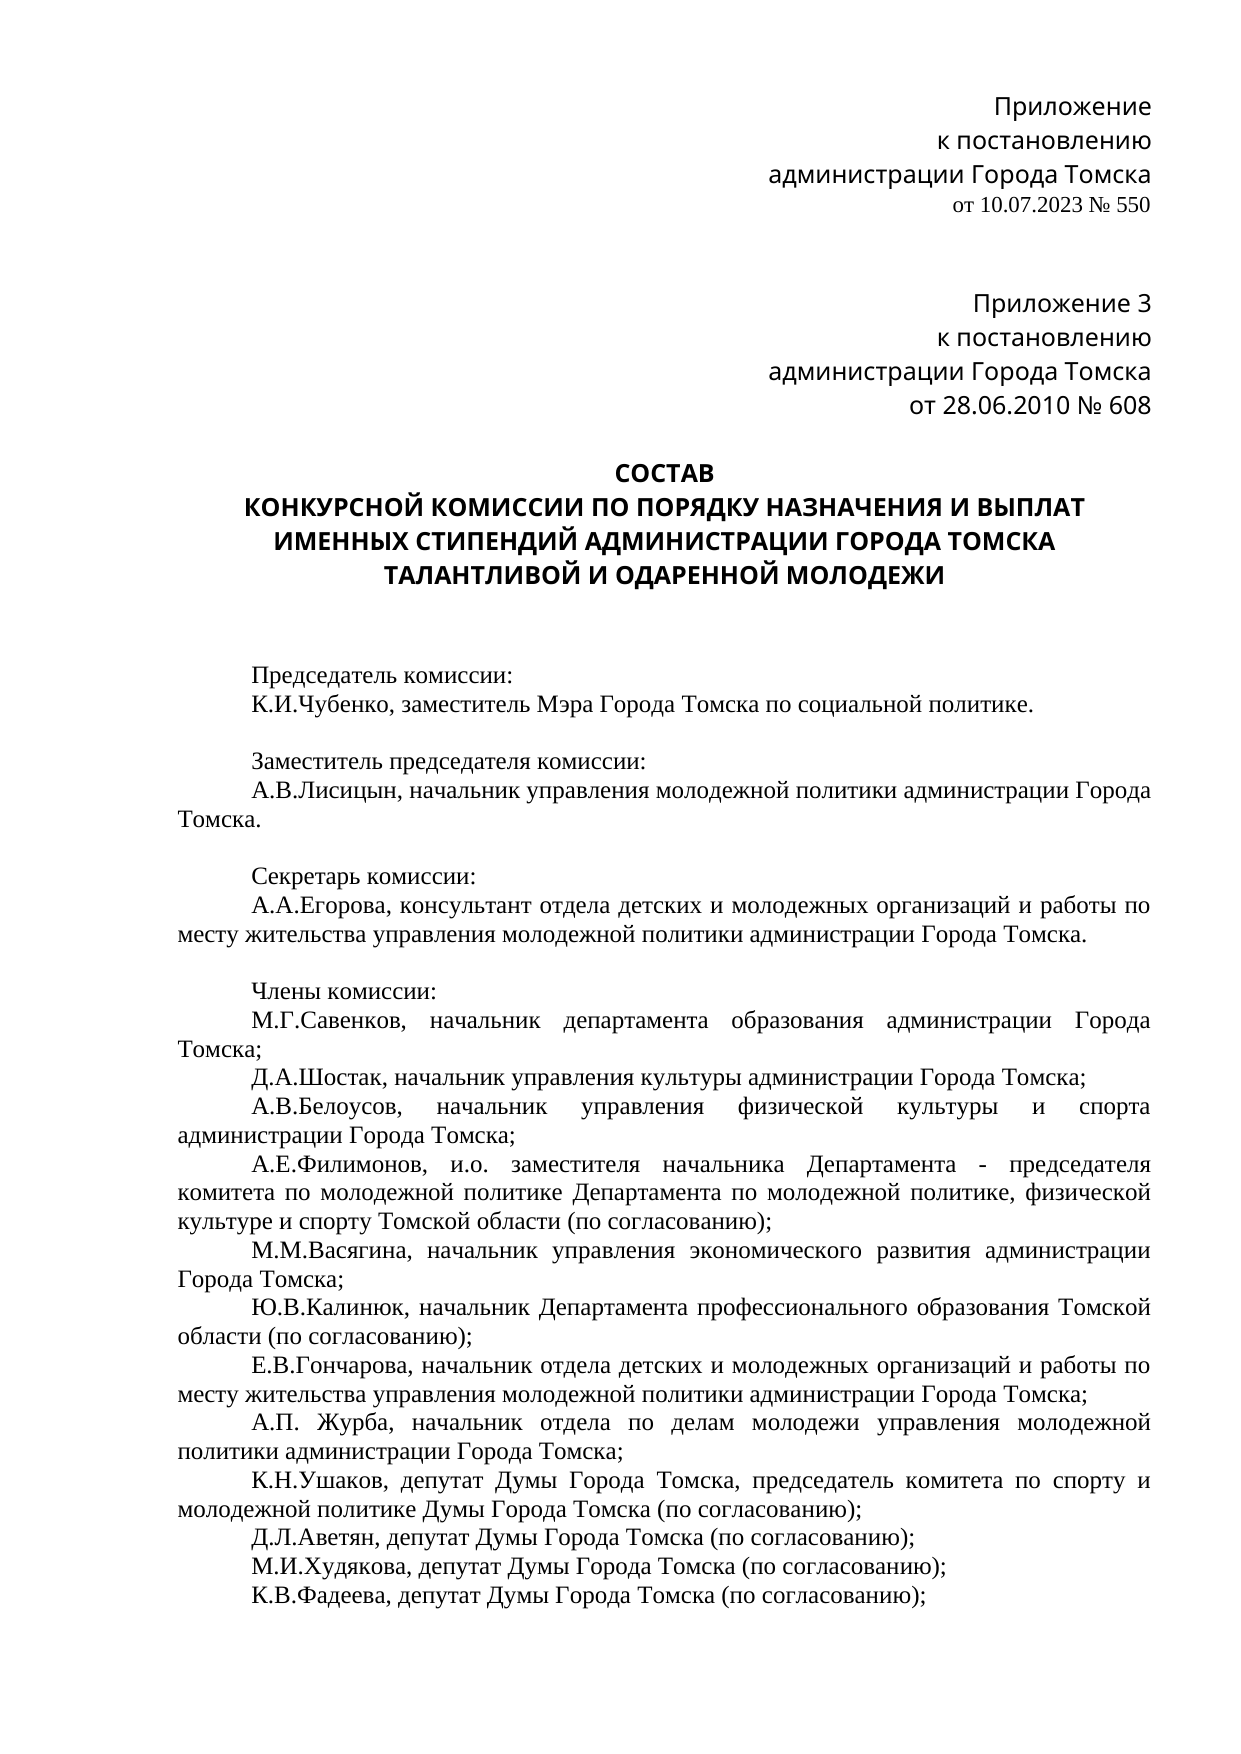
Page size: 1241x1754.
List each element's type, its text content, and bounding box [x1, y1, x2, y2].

text М.И.Худякова, депутат Думы Города Томска (по согласованию); [177, 1551, 1152, 1580]
text к постановлению [177, 123, 1152, 157]
text администрации Города Томска [177, 157, 1152, 191]
text Е.В.Гончарова, начальник отдела детских и молодежных организаций и работы по месту жительства управления молодежной политики администрации Города Томска; [177, 1350, 1152, 1407]
text к постановлению [177, 319, 1152, 353]
text ТАЛАНТЛИВОЙ И ОДАРЕННОЙ МОЛОДЕЖИ [177, 558, 1152, 592]
text М.М.Васягина, начальник управления экономического развития администрации Города Томска; [177, 1235, 1152, 1292]
text К.В.Фадеева, депутат Думы Города Томска (по согласованию); [177, 1580, 1152, 1609]
text М.Г.Савенков, начальник департамента образования администрации Города Томска; [177, 1005, 1152, 1062]
text А.А.Егорова, консультант отдела детских и молодежных организаций и работы по месту жительства управления молодежной политики администрации Города Томска. [177, 890, 1152, 947]
text ИМЕННЫХ СТИПЕНДИЙ АДМИНИСТРАЦИИ ГОРОДА ТОМСКА [177, 524, 1152, 558]
text Члены комиссии: [177, 976, 1152, 1005]
text от 10.07.2023 № 550 [177, 191, 1152, 217]
text СОСТАВ [177, 456, 1152, 490]
text Приложение [177, 89, 1152, 123]
text Д.А.Шостак, начальник управления культуры администрации Города Томска; [177, 1062, 1152, 1091]
text А.В.Лисицын, начальник управления молодежной политики администрации Города Томска. [177, 775, 1152, 832]
text Д.Л.Аветян, депутат Думы Города Томска (по согласованию); [177, 1522, 1152, 1551]
text А.Е.Филимонов, и.о. заместителя начальника Департамента - председателя комитета по молодежной политике Департамента по молодежной политике, физической культуре и спорту Томской области (по согласованию); [177, 1149, 1152, 1235]
text К.Н.Ушаков, депутат Думы Города Томска, председатель комитета по спорту и молодежной политике Думы Города Томска (по согласованию); [177, 1465, 1152, 1522]
text А.П. Журба, начальник отдела по делам молодежи управления молодежной политики администрации Города Томска; [177, 1407, 1152, 1465]
text А.В.Белоусов, начальник управления физической культуры и спорта администрации Города Томска; [177, 1091, 1152, 1149]
text К.И.Чубенко, заместитель Мэра Города Томска по социальной политике. [177, 689, 1152, 717]
text Приложение 3 [177, 285, 1152, 319]
text Ю.В.Калинюк, начальник Департамента профессионального образования Томской области (по согласованию); [177, 1292, 1152, 1350]
text Председатель комиссии: [177, 660, 1152, 689]
text Секретарь комиссии: [177, 861, 1152, 890]
text администрации Города Томска [177, 353, 1152, 387]
text КОНКУРСНОЙ КОМИССИИ ПО ПОРЯДКУ НАЗНАЧЕНИЯ И ВЫПЛАТ [177, 490, 1152, 524]
text Заместитель председателя комиссии: [177, 746, 1152, 775]
text от 28.06.2010 № 608 [177, 387, 1152, 422]
